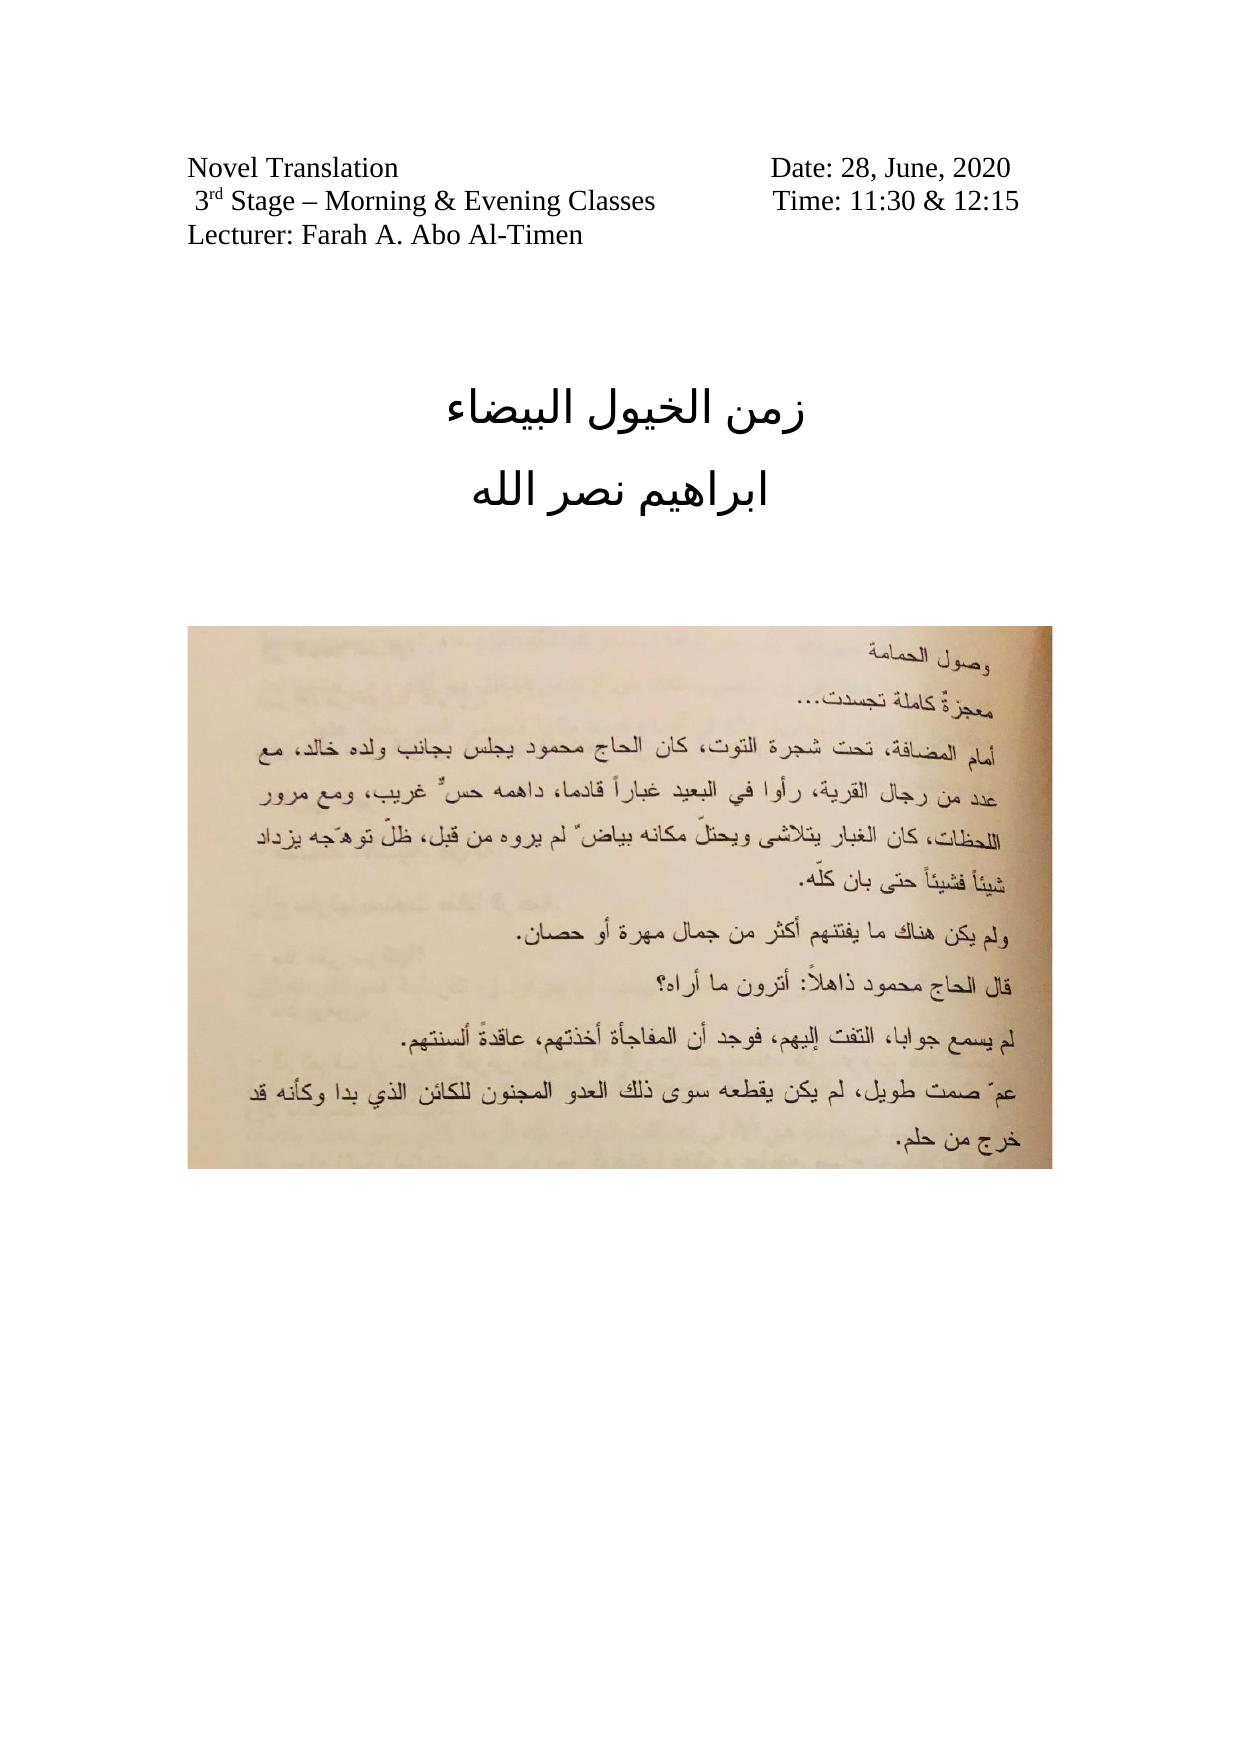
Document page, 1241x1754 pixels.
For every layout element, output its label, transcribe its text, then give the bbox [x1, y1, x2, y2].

text ابراهيم نصر الله [187, 462, 1053, 515]
text Novel Translation Date: 28, June, 2020 [187, 150, 1053, 183]
picture [187, 626, 1053, 1169]
text 3rd Stage – Morning & Evening Classes Time: 11:30 & 12:15 [187, 183, 1053, 217]
text Lecturer: Farah A. Abo Al-Timen [187, 217, 1053, 251]
text زمن الخيول البيضاء [187, 380, 1053, 433]
